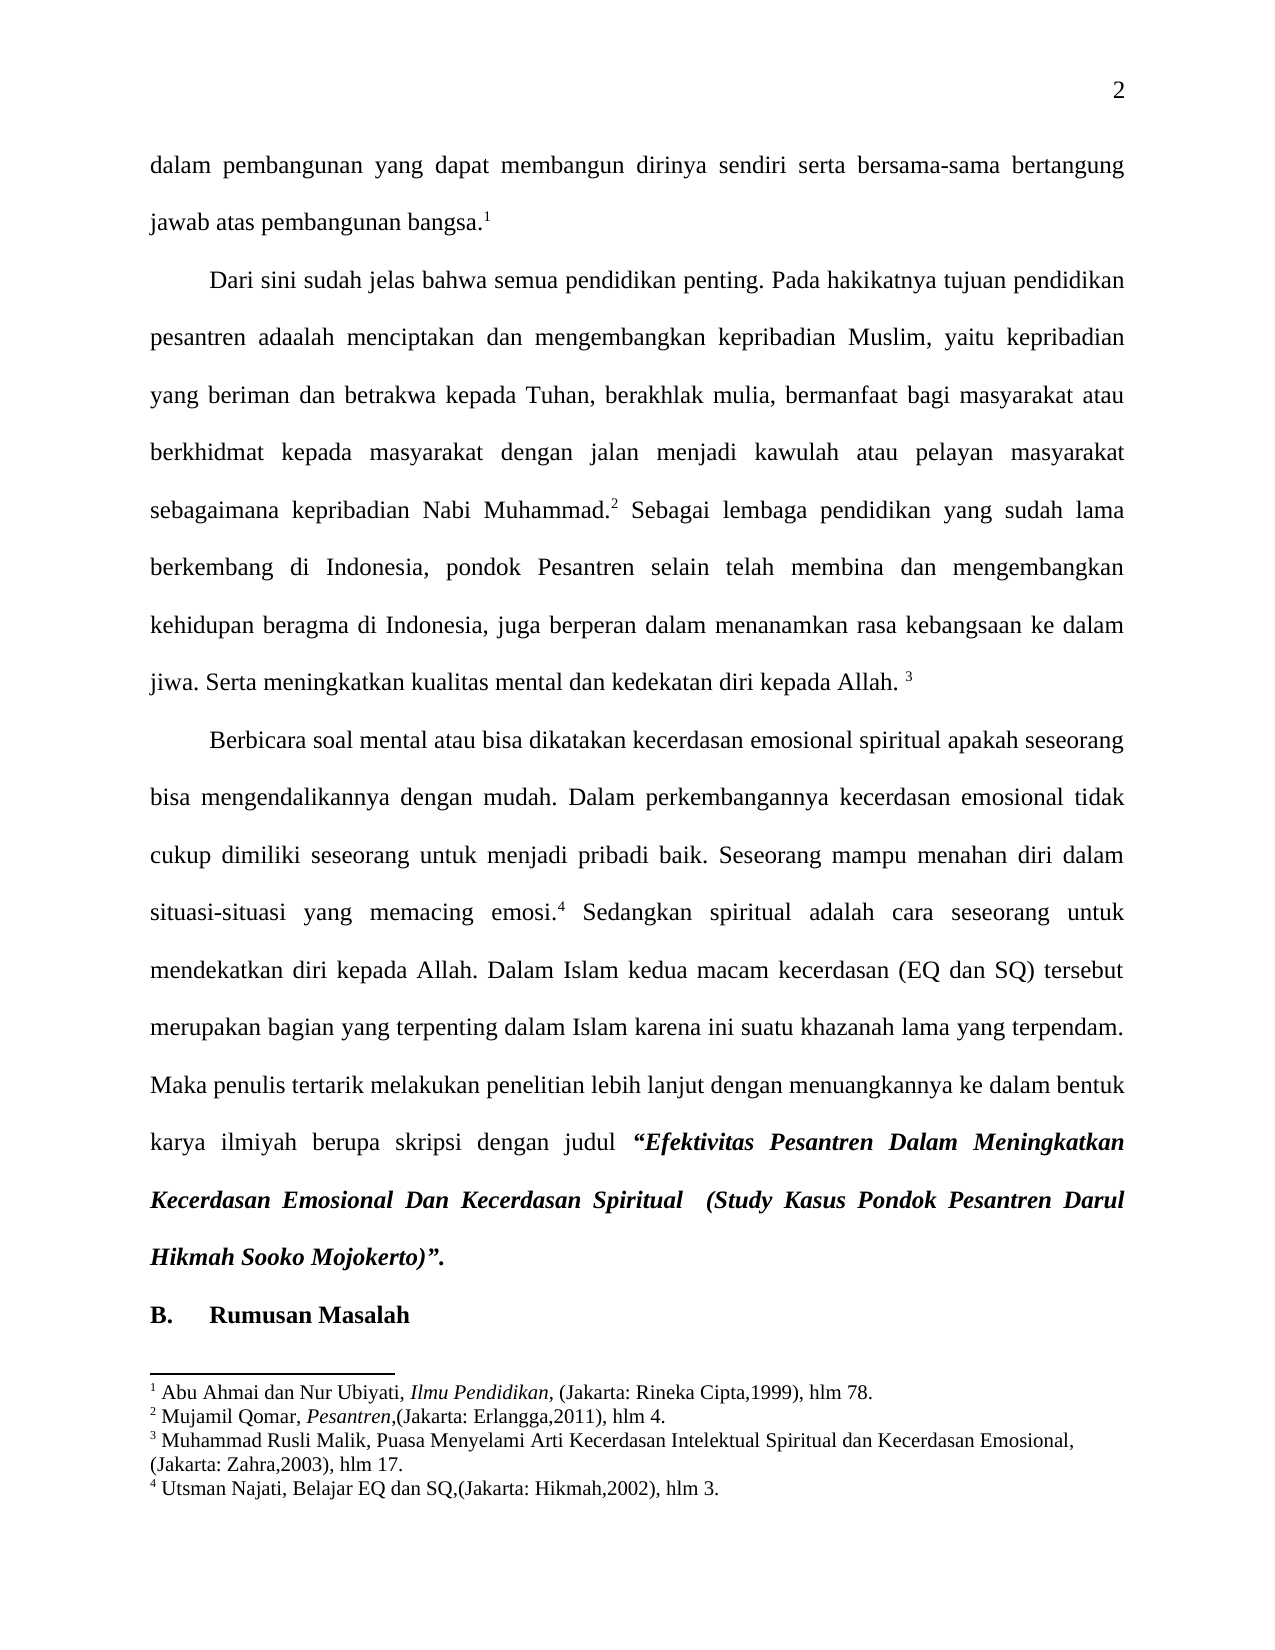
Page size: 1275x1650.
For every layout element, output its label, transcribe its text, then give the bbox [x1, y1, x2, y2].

list Rumusan Masalah [150, 1300, 1125, 1329]
text Dari sini sudah jelas bahwa semua pendidikan penting. Pada hakikatnya tujuan pendidikan pesantren adaalah menciptakan dan mengembangkan kepribadian Muslim, yaitu kepribadian yang beriman dan betrakwa kepada Tuhan, berakhlak mulia, bermanfaat bagi masyarakat atau berkhidmat kepada masyarakat dengan jalan menjadi kawulah atau pelayan masyarakat sebagaimana kepribadian Nabi Muhammad. Sebagai lembaga pendidikan yang sudah lama berkembang di Indonesia, pondok Pesantren selain telah membina dan mengembangkan kehidupan beragma di Indonesia, juga berperan dalam menanamkan rasa kebangsaan ke dalam jiwa. Serta meningkatkan kualitas mental dan kedekatan diri kepada Allah. [150, 265, 1125, 696]
text Berbicara soal mental atau bisa dikatakan kecerdasan emosional spiritual apakah seseorang bisa mengendalikannya dengan mudah. Dalam perkembangannya kecerdasan emosional tidak cukup dimiliki seseorang untuk menjadi pribadi baik. Seseorang mampu menahan diri dalam situasi-situasi yang memacing emosi. Sedangkan spiritual adalah cara seseorang untuk mendekatkan diri kepada Allah. Dalam Islam kedua macam kecerdasan (EQ dan SQ) tersebut merupakan bagian yang terpenting dalam Islam karena ini suatu khazanah lama yang terpendam. Maka penulis tertarik melakukan penelitian lebih lanjut dengan menuangkannya ke dalam bentuk karya ilmiyah berupa skripsi dengan judul “Efektivitas Pesantren Dalam Meningkatkan Kecerdasan Emosional Dan Kecerdasan Spiritual (Study Kasus Pondok Pesantren Darul Hikmah Sooko Mojokerto)”. [150, 725, 1125, 1271]
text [150, 150, 1125, 236]
